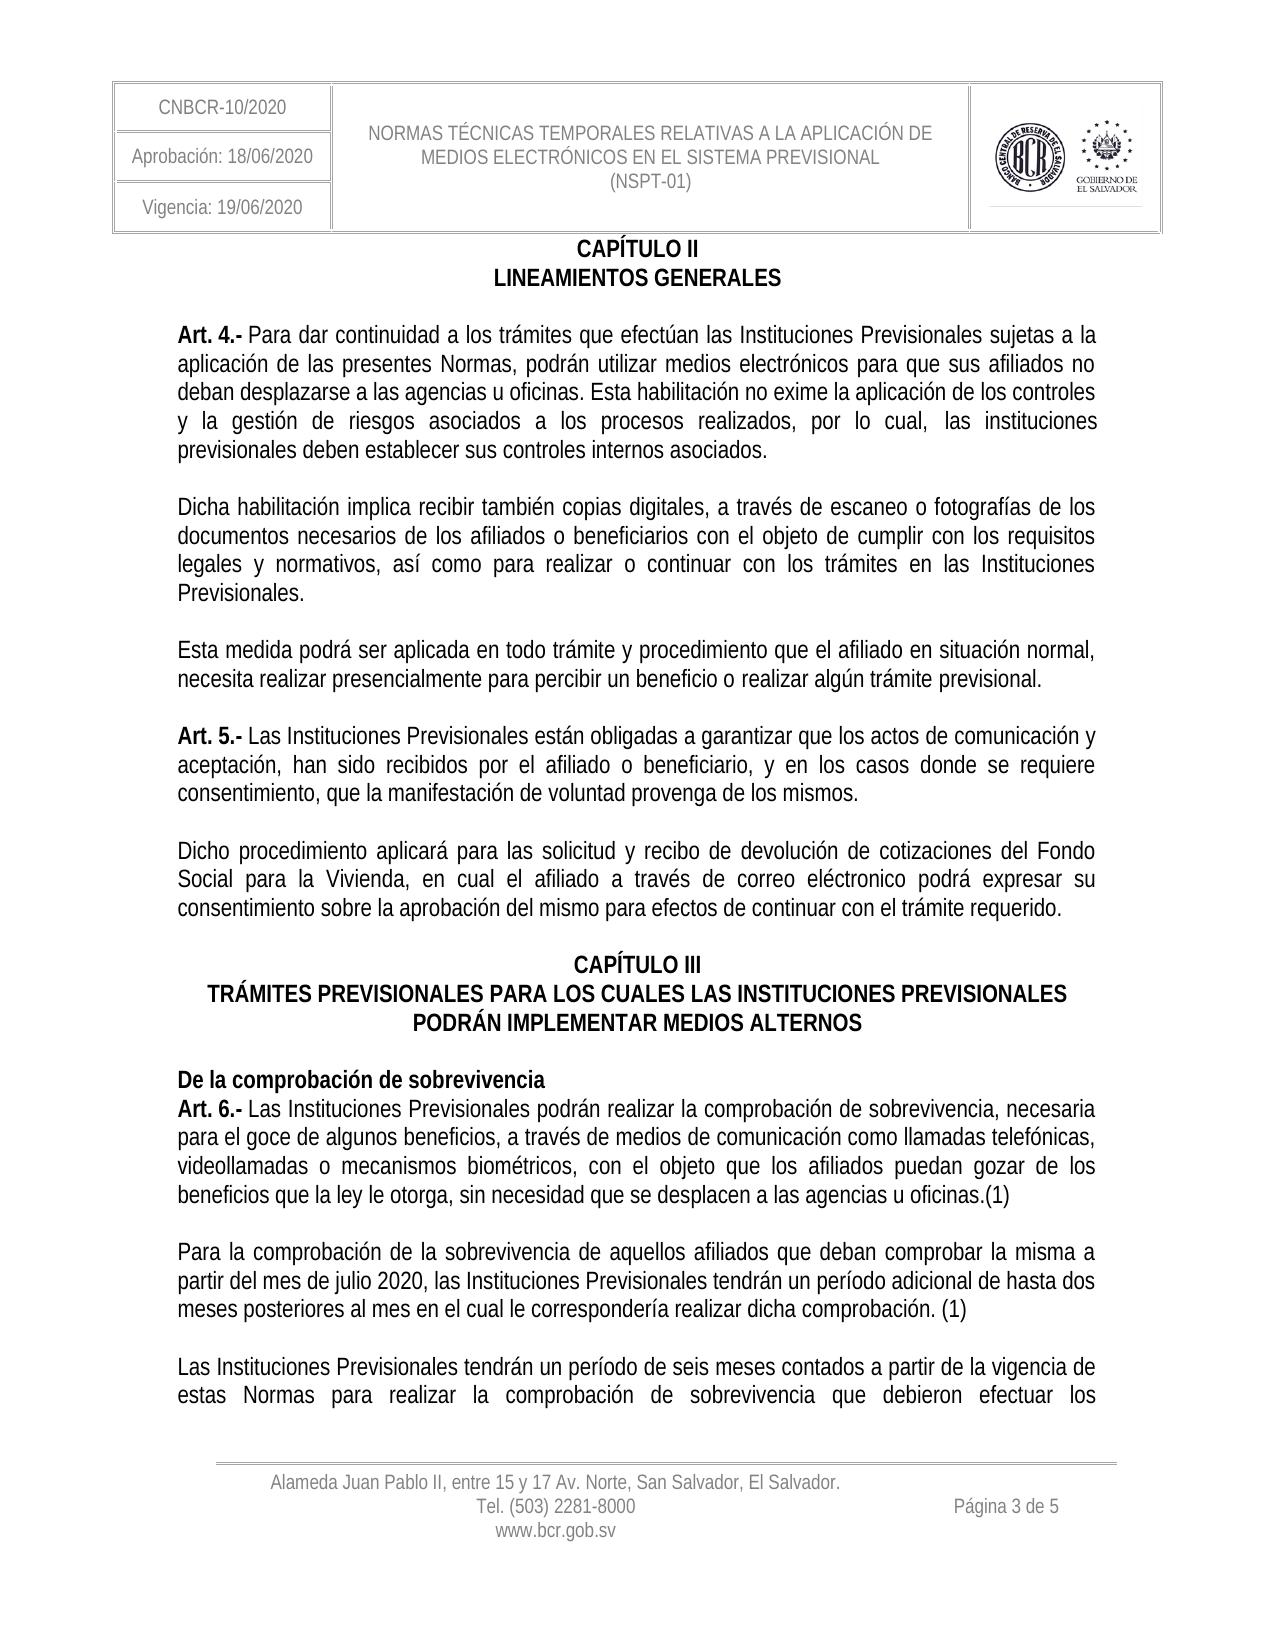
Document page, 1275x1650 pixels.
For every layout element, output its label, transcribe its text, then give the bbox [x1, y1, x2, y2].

text LINEAMIENTOS GENERALES [177, 263, 1098, 291]
text CAPÍTULO II [177, 148, 1098, 233]
picture [989, 107, 1143, 207]
text CAPÍTULO III [177, 951, 1098, 979]
list Las Instituciones Previsionales podrán realizar la comprobación de sobrevivencia, necesaria para el goce de algunos beneficios, a través de medios de comunicación como llamadas telefónicas, videollamadas o mecanismos biométricos, con el objeto que los afiliados puedan gozar de los beneficios que la ley le otorga, sin necesidad que se desplacen a las agencias u oficinas.(1) [177, 1094, 1098, 1208]
text Esta medida podrá ser aplicada en todo trámite y procedimiento que el afiliado en situación normal, necesita realizar presencialmente para percibir un beneficio o realizar algún trámite previsional. [177, 635, 1098, 692]
list Las Instituciones Previsionales están obligadas a garantizar que los actos de comunicación y aceptación, han sido recibidos por el afiliado o beneficiario, y en los casos donde se requiere consentimiento, que la manifestación de voluntad provenga de los mismos. [177, 721, 1098, 807]
text CAPÍTULO II [177, 234, 1098, 263]
list Para dar continuidad a los trámites que efectúan las Instituciones Previsionales sujetas a la aplicación de las presentes Normas, podrán utilizar medios electrónicos para que sus afiliados no deban desplazarse a las agencias u oficinas. Esta habilitación no exime la aplicación de los controles y la gestión de riesgos asociados a los procesos realizados, por lo cual, las instituciones previsionales deben establecer sus controles internos asociados. [177, 320, 1098, 463]
text De la comprobación de sobrevivencia [177, 1065, 1098, 1094]
text TRÁMITES PREVISIONALES PARA LOS CUALES LAS INSTITUCIONES PREVISIONALES PODRÁN IMPLEMENTAR MEDIOS ALTERNOS [177, 979, 1098, 1036]
text Para la comprobación de la sobrevivencia de aquellos afiliados que deban comprobar la misma a partir del mes de julio 2020, las Instituciones Previsionales tendrán un período adicional de hasta dos meses posteriores al mes en el cual le correspondería realizar dicha comprobación. (1) [177, 1237, 1098, 1323]
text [177, 1352, 1098, 1409]
text Dicho procedimiento aplicará para las solicitud y recibo de devolución de cotizaciones del Fondo Social para la Vivienda, en cual el afiliado a través de correo eléctronico podrá expresar su consentimiento sobre la aprobación del mismo para efectos de continuar con el trámite requerido. [177, 836, 1098, 922]
text Dicha habilitación implica recibir también copias digitales, a través de escaneo o fotografías de los documentos necesarios de los afiliados o beneficiarios con el objeto de cumplir con los requisitos legales y normativos, así como para realizar o continuar con los trámites en las Instituciones Previsionales. [177, 492, 1098, 607]
